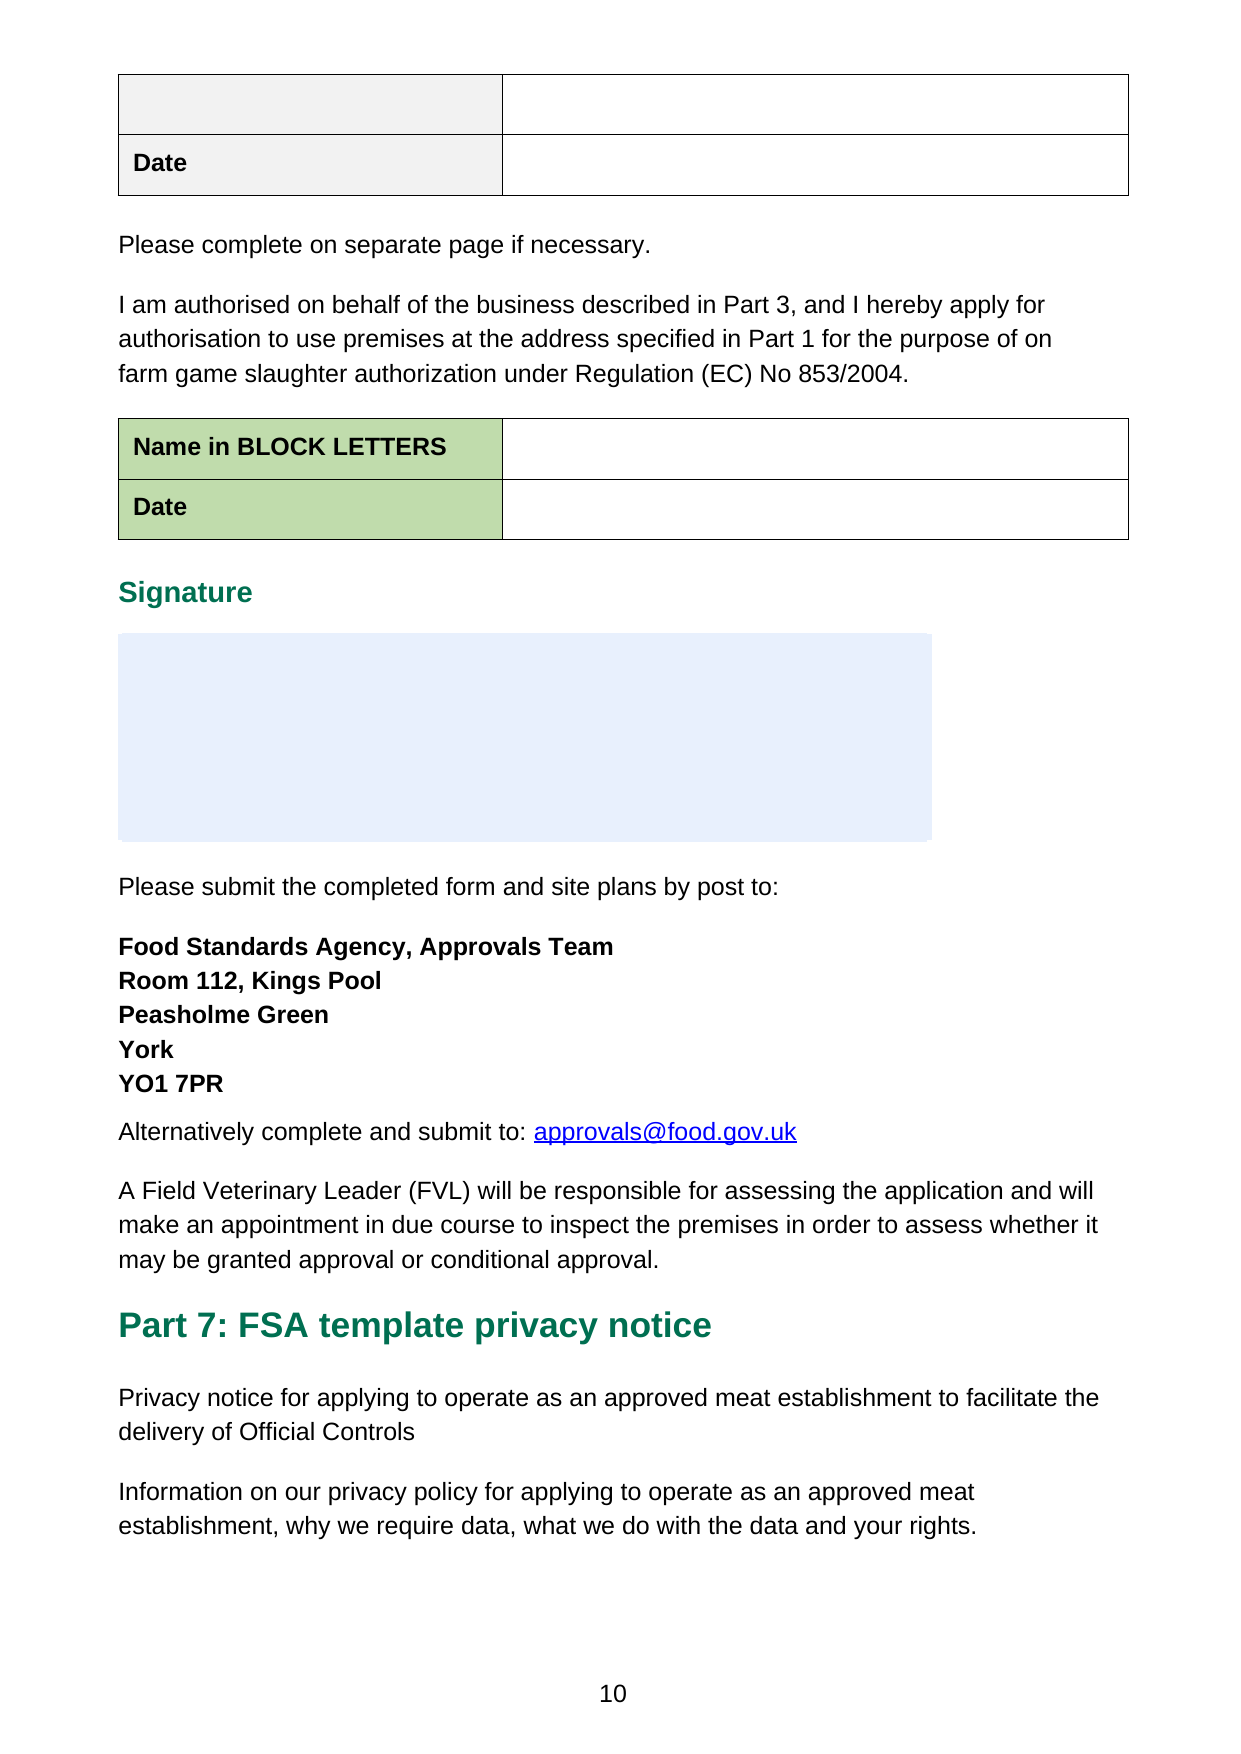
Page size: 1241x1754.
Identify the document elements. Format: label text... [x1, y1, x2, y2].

text A Field Veterinary Leader (FVL) will be responsible for assessing the application and will make an appointment in due course to inspect the premises in order to assess whether it may be granted approval or conditional approval. [118, 1176, 1107, 1274]
table_header Name in BLOCK LETTERS [119, 419, 502, 479]
text I am authorised on behalf of the business described in Part 3, and I hereby apply for authorisation to use premises at the address specified in Part 1 for the purpose of on farm game slaughter authorization under Regulation (EC) No 853/2004. [118, 290, 1107, 388]
subtitle Part 7: FSA template privacy notice [118, 1304, 1107, 1345]
table_cell Date [119, 135, 502, 195]
text Privacy notice for applying to operate as an approved meat establishment to facilitate the delivery of Official Controls [118, 1383, 1107, 1446]
picture [118, 633, 932, 842]
text Alternatively complete and submit to: approvals@food.gov.uk [118, 1116, 1107, 1145]
text Food Standards Agency, Approvals Team Room 112, Kings Pool Peasholme Green York YO1 7PR [118, 932, 1107, 1098]
text Information on our privacy policy for applying to operate as an approved meat establishment, why we require data, what we do with the data and your rights. [118, 1477, 1107, 1540]
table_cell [119, 75, 502, 134]
subtitle Signature [118, 575, 1107, 608]
text Please complete on separate page if necessary. [118, 230, 1107, 259]
table_cell Date [119, 480, 502, 539]
text Please submit the completed form and site plans by post to: [118, 872, 1107, 901]
